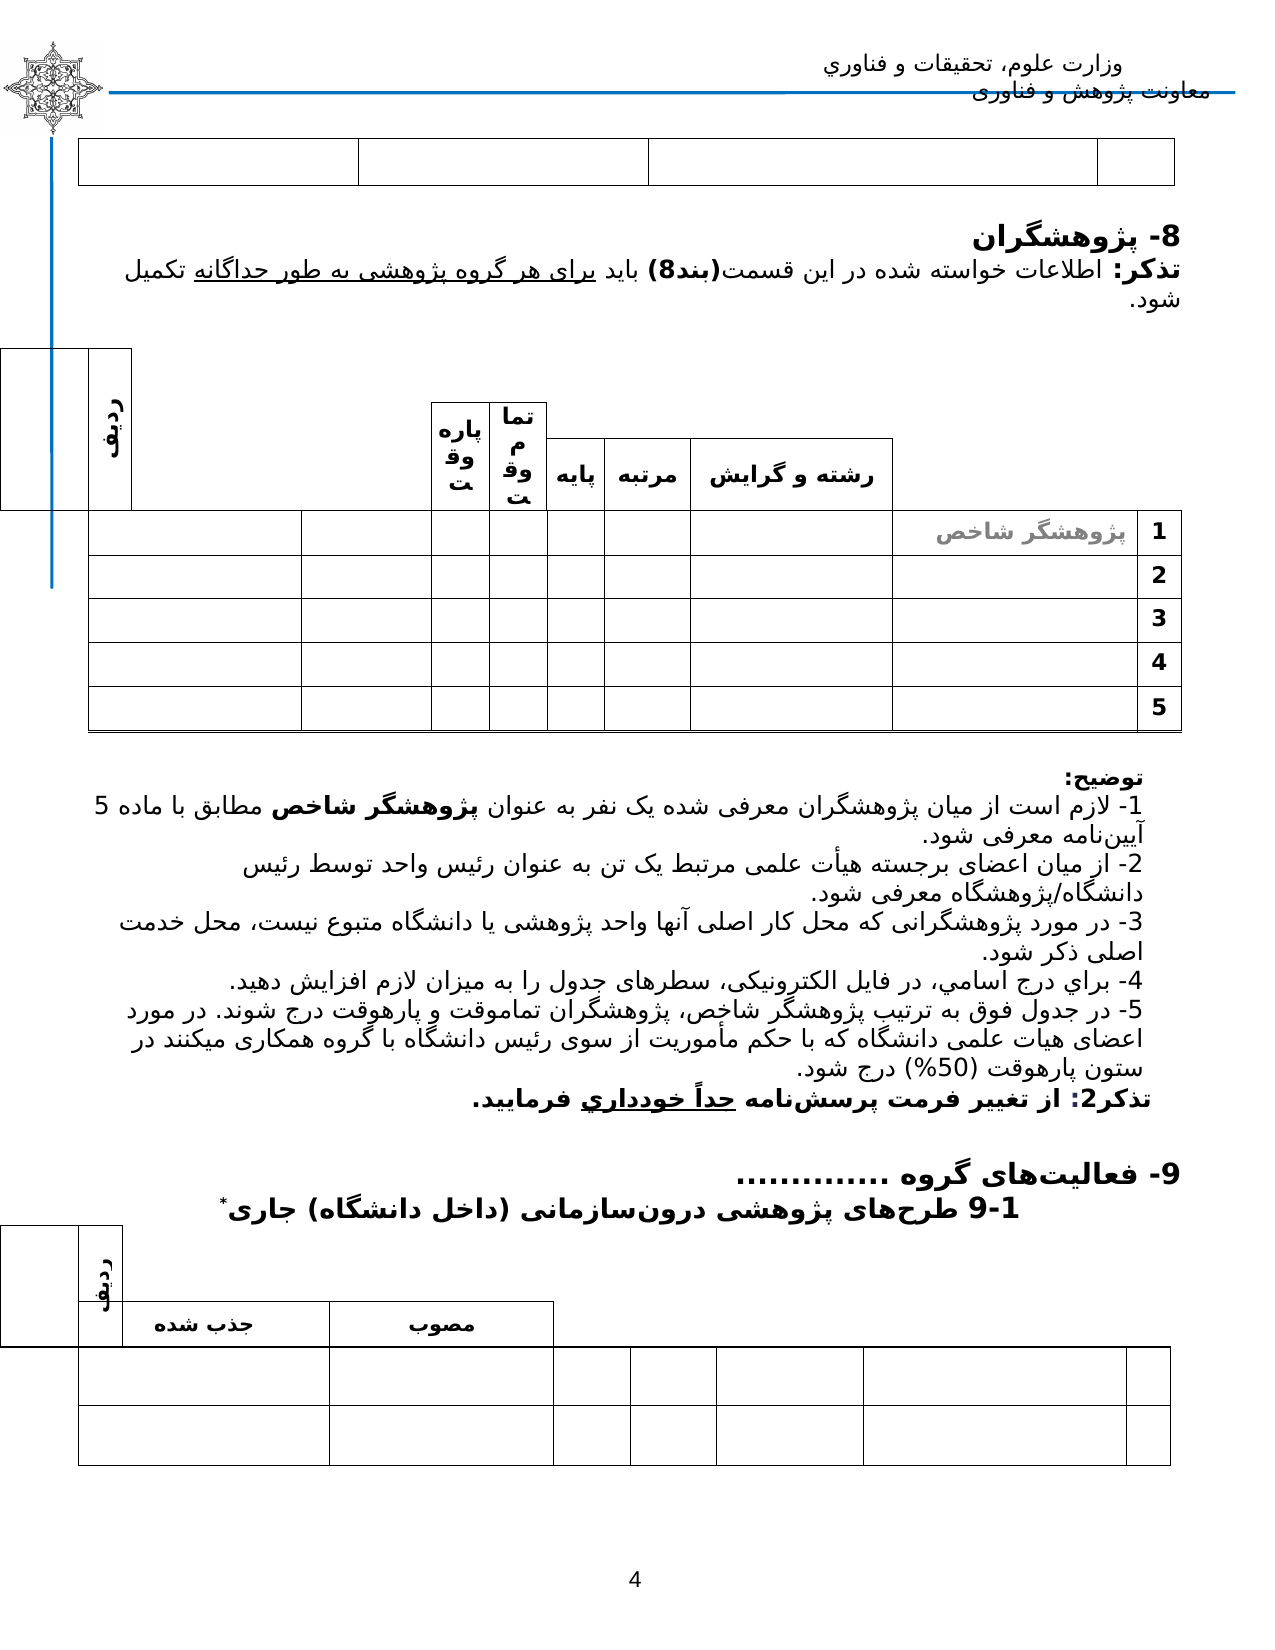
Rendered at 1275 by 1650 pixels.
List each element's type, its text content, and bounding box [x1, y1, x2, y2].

table_cell [691, 643, 892, 686]
table_cell [605, 643, 690, 686]
table_cell [302, 599, 431, 642]
table_cell [330, 1348, 553, 1405]
table_cell [302, 687, 431, 730]
table_cell 5 [1138, 687, 1181, 730]
table_cell [691, 511, 892, 554]
picture [0, 39, 104, 136]
table_cell [490, 687, 547, 730]
table_cell مرتبه [605, 439, 690, 509]
table_cell [89, 687, 301, 730]
table_cell [605, 511, 690, 554]
table_cell تمام وقت [490, 403, 546, 509]
table_cell 4 [1138, 643, 1181, 686]
text 3- در مورد پژوهشگرانی که محل کار اصلی آنها واحد پژوهشی یا دانشگاه متبوع نیست، محل خدمت اصلی ذکر شود. [89, 908, 1144, 966]
table_header رديف [79, 1226, 122, 1301]
table_cell [554, 1348, 630, 1405]
table_cell 1 [1138, 511, 1181, 554]
text 5- در جدول فوق به ترتیب پژوهشگر شاخص، پژوهشگران تماموقت و پارهوقت درج شوند. در مورد اعضای هیات علمی دانشگاه که با حکم مأموریت از سوی رئیس دانشگاه با گروه همکاری میکنند در ستون پارهوقت (50%) درج شود. [89, 995, 1144, 1083]
table_cell [893, 599, 1137, 642]
text 1- لازم است از میان پژوهشگران معرفی شده یک نفر به عنوان پژوهشگر شاخص مطابق با ماده 5 آیین‌نامه معرفی شود. [89, 791, 1144, 849]
table_cell [548, 511, 604, 554]
table_cell 2 [1138, 556, 1181, 598]
table_cell [302, 511, 431, 554]
text 4- براي درج اسامي، در فایل الکترونیکی، سطرهای جدول را به میزان لازم افزایش دهید. [89, 966, 1144, 995]
table_cell پاره وقت [432, 403, 489, 509]
table_cell پایه [547, 439, 604, 509]
text 2- از میان اعضای برجسته هیأت علمی مرتبط یک تن به عنوان رئیس واحد توسط رئیس دانشگاه/پژوهشگاه معرفی شود. [89, 849, 1144, 908]
table_cell [1098, 139, 1174, 184]
table_cell [1127, 1406, 1170, 1464]
table_cell [717, 1406, 863, 1464]
table_cell مصوب [330, 1302, 553, 1346]
table_cell [548, 643, 604, 686]
table_cell [717, 1348, 863, 1405]
table_cell [432, 556, 489, 598]
table_cell [330, 1406, 553, 1464]
table_cell [649, 139, 1097, 184]
table_cell [893, 643, 1137, 686]
table_cell 3 [1138, 599, 1181, 642]
table_cell [490, 511, 547, 554]
table_cell پژوهشگر شاخص [893, 511, 1137, 554]
table_cell [432, 643, 489, 686]
table_cell [893, 556, 1137, 598]
table_cell [302, 556, 431, 598]
table_cell رشته و گرایش [691, 439, 892, 509]
text توضيح: [89, 764, 1144, 791]
table_cell [691, 599, 892, 642]
table_cell [490, 556, 547, 598]
table_cell [691, 687, 892, 730]
text 9-1 طرح‌های پژوهشی درون‌سازمانی (داخل دانشگاه) جاری* [89, 1191, 1152, 1225]
table_cell [432, 511, 489, 554]
table_cell [605, 599, 690, 642]
table_cell [864, 1348, 1126, 1405]
table_cell [631, 1348, 716, 1405]
table_cell [89, 511, 301, 554]
table_cell [548, 556, 604, 598]
table_cell جذب شده [123, 1302, 329, 1346]
table_cell [432, 687, 489, 730]
text تذكر2: از تغيير فرمت پرسش‌نامه جداً خودداري فرماييد. [89, 1083, 1152, 1114]
table_cell [79, 1348, 329, 1405]
table_cell [554, 1406, 630, 1464]
table_cell [864, 1406, 1126, 1464]
table_cell [1127, 1348, 1170, 1405]
table_cell [691, 556, 892, 598]
table_cell [605, 687, 690, 730]
text تذکر: اطلاعات خواسته شده در این قسمت(بند8) باید برای هر گروه پژوهشی به طور جداگانه تکمیل شود. [89, 253, 1181, 314]
table_cell [359, 139, 648, 184]
table_cell [490, 599, 547, 642]
table_cell [548, 599, 604, 642]
table_cell [605, 556, 690, 598]
text 9- فعالیت‌های گروه .............. [89, 1157, 1181, 1191]
table_cell [89, 556, 301, 598]
table_cell [89, 599, 301, 642]
table_cell [490, 643, 547, 686]
table_cell [89, 643, 301, 686]
table_cell [302, 643, 431, 686]
table_cell [631, 1406, 716, 1464]
table_cell [79, 1406, 329, 1464]
table_cell جذب شده [79, 1302, 122, 1346]
table_cell [79, 139, 358, 184]
table_cell [893, 687, 1137, 730]
table_cell [432, 599, 489, 642]
text 8- پژوهشگران [89, 219, 1181, 253]
table_cell [548, 687, 604, 730]
table_header رديف [89, 349, 131, 509]
